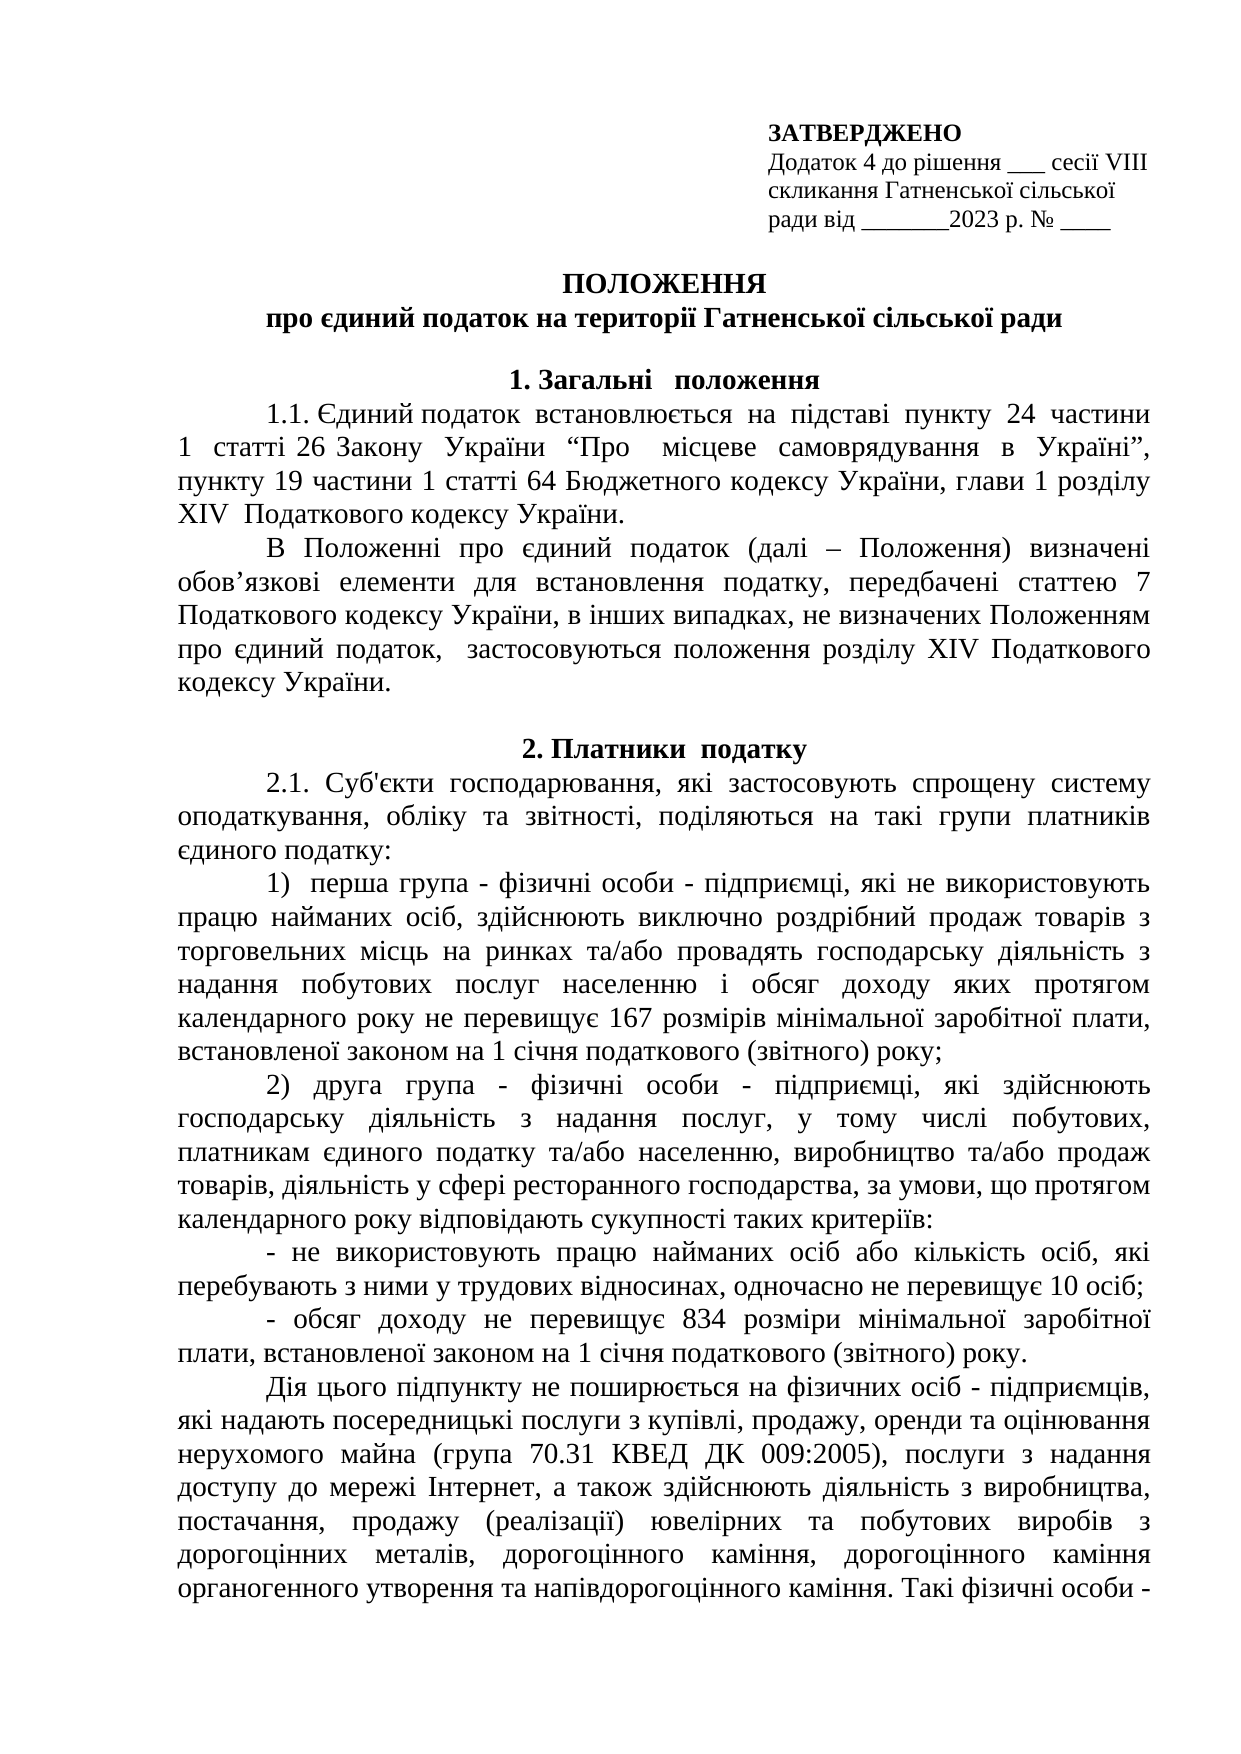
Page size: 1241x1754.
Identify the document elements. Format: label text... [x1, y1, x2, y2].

text 2.1. Суб'єкти господарювання, які застосовують спрощену систему оподаткування, обліку та звітності, поділяються на такі групи платників єдиного податку: [177, 765, 1152, 866]
text ЗАТВЕРДЖЕНО [768, 118, 1152, 147]
text 2. Платники податку [177, 731, 1152, 765]
text - обсяг доходу не перевищує 834 розміри мінімальної заробітної плати, встановленої законом на 1 січня податкового (звітного) року. [177, 1302, 1152, 1369]
text про єдиний податок на території Гатненської сільської ради [177, 300, 1152, 334]
text В Положенні про єдиний податок (далі – Положення) визначені обов’язкові елементи для встановлення податку, передбачені статтею 7 Податкового кодексу України, в інших випадках, не визначених Положенням про єдиний податок, застосовуються положення розділу XIV Податкового кодексу України. [177, 530, 1152, 698]
text - не використовують працю найманих осіб або кількість осіб, які перебувають з ними у трудових відносинах, одночасно не перевищує 10 осіб; [177, 1234, 1152, 1302]
text 1.1. Єдиний податок встановлюється на підставі пункту 24 частини 1 статті 26 Закону України “Про місцеве самоврядування в Україні”, пункту 19 частини 1 статті 64 Бюджетного кодексу України, глави 1 розділу XIV Податкового кодексу України. [177, 396, 1152, 530]
text ПОЛОЖЕННЯ [177, 267, 1152, 300]
list перша група - фізичні особи - підприємці, які не використовують працю найманих осіб, здійснюють виключно роздрібний продаж товарів з торговельних місць на ринках та/або провадять господарську діяльність з надання побутових послуг населенню і обсяг доходу яких протягом календарного року не перевищує 167 розмірів мінімальної заробітної плати, встановленої законом на 1 січня податкового (звітного) року; [177, 866, 1152, 1067]
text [177, 1369, 1152, 1603]
text Додаток 4 до рішення ___ сесії VIII скликання Гатненської сільської ради від _______2023 р. № ____ [768, 147, 1152, 233]
text 2) друга група - фізичні особи - підприємці, які здійснюють господарську діяльність з надання послуг, у тому числі побутових, платникам єдиного податку та/або населенню, виробництво та/або продаж товарів, діяльність у сфері ресторанного господарства, за умови, що протягом календарного року відповідають сукупності таких критеріїв: [177, 1067, 1152, 1234]
text 1. Загальні положення [177, 362, 1152, 396]
